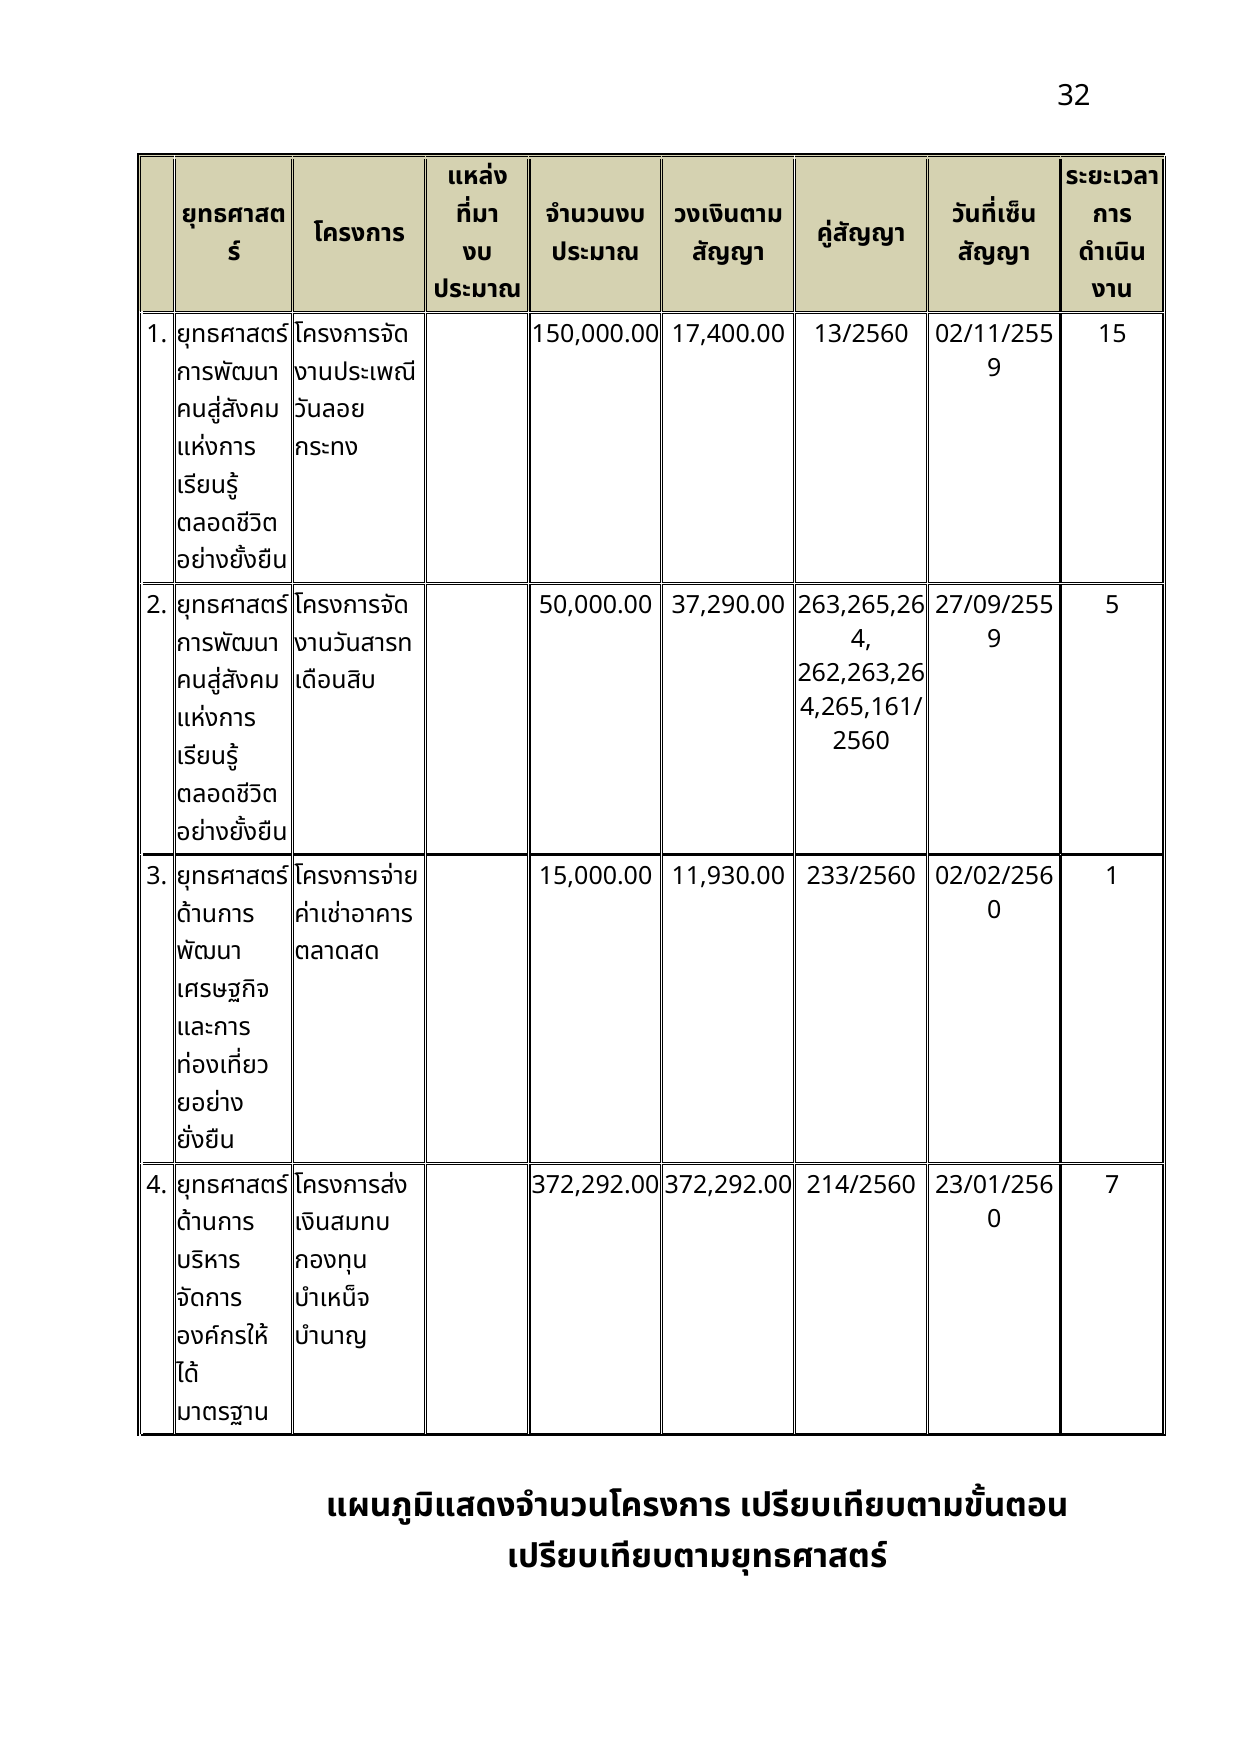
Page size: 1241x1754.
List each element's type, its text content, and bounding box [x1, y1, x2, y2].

table_cell โครงการจัดงานประเพณีวันลอยกระทง [294, 314, 424, 582]
table_cell 02/11/2559 [929, 314, 1059, 582]
table_cell 11,930.00 [663, 856, 793, 1162]
table_header คู่สัญญา [795, 157, 928, 311]
table_header ยุทธศาสตร์ [175, 157, 293, 311]
table_cell เปรียบเทียบตามยุทธศาสตร์ [145, 1532, 1240, 1582]
table_cell 27/09/2559 [929, 585, 1059, 853]
table_cell โครงการจัดงานวันสารทเดือนสิบ [294, 585, 424, 853]
table_cell 13/2560 [796, 314, 926, 582]
table_cell [427, 856, 527, 1162]
table_header จำนวนงบประมาณ [529, 157, 662, 311]
table_header วันที่เซ็นสัญญา [928, 157, 1060, 311]
table_cell 2. [139, 582, 174, 853]
table_cell 5 [1062, 585, 1162, 853]
table_cell 263,265,264, 262,263,264,265,161/2560 [796, 585, 926, 853]
table_cell 15,000.00 [531, 856, 660, 1162]
table_header [141, 157, 174, 311]
table_cell 37,290.00 [663, 585, 793, 853]
table_cell 150,000.00 [531, 314, 660, 582]
table_cell 15 [1062, 314, 1162, 582]
table_cell [427, 314, 527, 582]
table_cell 372,292.00 [531, 1165, 660, 1433]
table_cell 233/2560 [796, 856, 926, 1162]
table_cell 3. [139, 853, 173, 1162]
table_cell 1 [1062, 856, 1162, 1162]
table_cell 02/02/2560 [929, 856, 1059, 1162]
table_cell 23/01/2560 [929, 1165, 1059, 1433]
table_cell 372,292.00 [663, 1165, 793, 1433]
table_cell 214/2560 [796, 1165, 926, 1433]
table_cell [427, 1165, 527, 1433]
table_cell 7 [1062, 1165, 1162, 1433]
table_cell ยุทธศาสตร์การพัฒนาคนสู่สังคมแห่งการเรียนรู้ตลอดชีวิตอย่างยั้งยืน [176, 314, 291, 582]
table_cell [427, 585, 527, 853]
table_header ระยะเวลาการดำเนินงาน [1060, 157, 1164, 311]
table_cell ยุทธศาสตร์ด้านการพัฒนาเศรษฐกิจและการท่องเที่ยวยอย่างยั่งยืน [176, 856, 291, 1162]
table_cell 4. [139, 1162, 174, 1433]
table_header วงเงินตามสัญญา [662, 157, 794, 311]
table_cell แผนภูมิแสดงจำนวนโครงการ เปรียบเทียบตามขั้นตอน [145, 1433, 1240, 1532]
table_cell ยุทธศาสตร์ด้านการบริหารจัดการองค์กรให้ได้มาตรฐาน [176, 1165, 291, 1433]
table_cell 50,000.00 [531, 585, 660, 853]
table_cell ยุทธศาสตร์การพัฒนาคนสู่สังคมแห่งการเรียนรู้ตลอดชีวิตอย่างยั้งยืน [176, 585, 291, 853]
table_cell โครงการส่งเงินสมทบกองทุนบำเหน็จบำนาญ [294, 1165, 424, 1433]
table_cell 1. [139, 311, 174, 582]
table_cell 17,400.00 [663, 314, 793, 582]
table_cell โครงการจ่ายค่าเช่าอาคารตลาดสด [294, 856, 424, 1162]
table_header โครงการ [293, 157, 426, 311]
table_header แหล่งที่มา งบประมาณ [426, 155, 529, 311]
